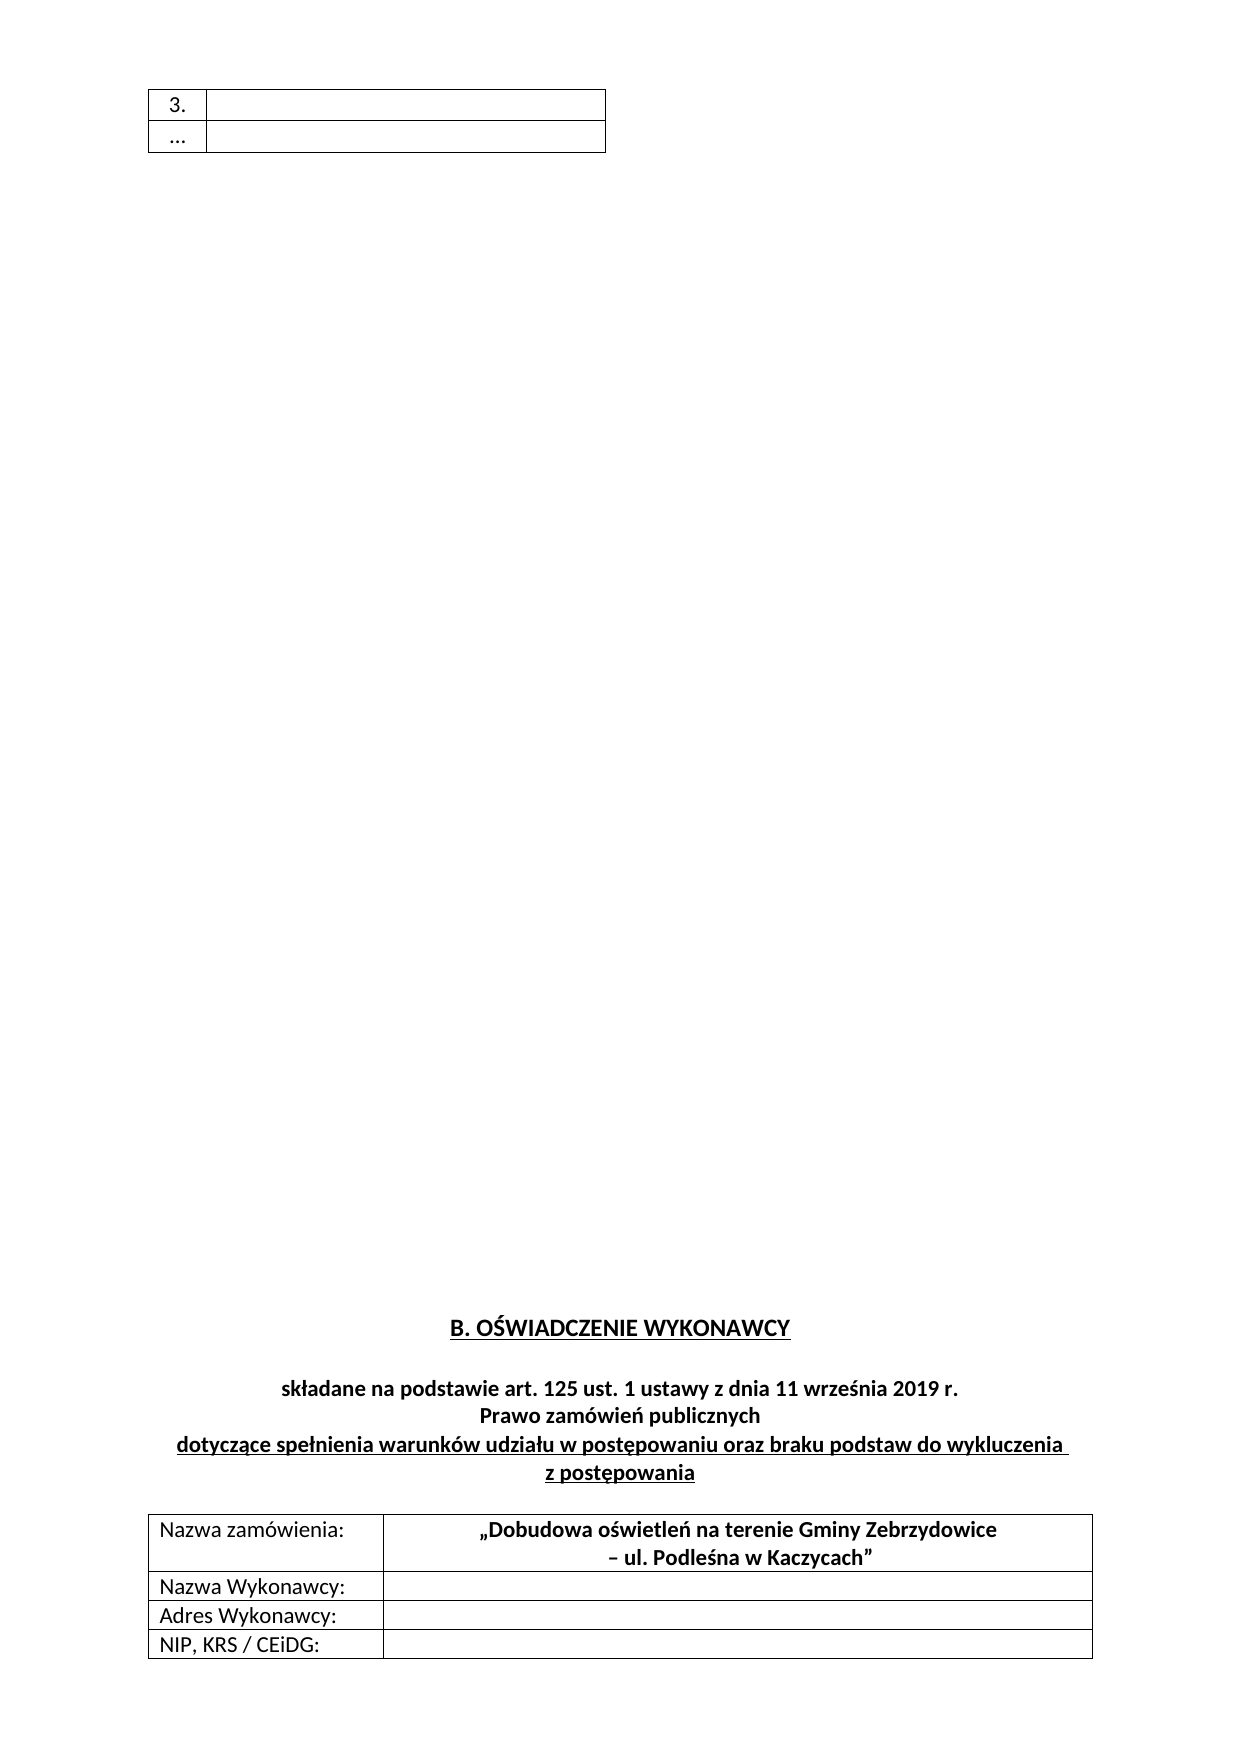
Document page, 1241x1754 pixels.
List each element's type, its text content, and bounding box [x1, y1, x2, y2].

table_cell 3. [149, 90, 206, 120]
table_cell Nazwa Wykonawcy: [149, 1572, 383, 1600]
table_header „Dobudowa oświetleń na terenie Gminy Zebrzydowice – ul. Podleśna w Kaczycach” [384, 1515, 1092, 1571]
table_cell [207, 121, 605, 152]
table_cell … [149, 121, 206, 152]
text B. OŚWIADCZENIE WYKONAWCY [148, 1313, 1093, 1343]
text Prawo zamówień publicznych [148, 1402, 1093, 1430]
table_cell Adres Wykonawcy: [149, 1601, 383, 1629]
table_cell [384, 1601, 1092, 1629]
table_cell [384, 1572, 1092, 1600]
text składane na podstawie art. 125 ust. 1 ustawy z dnia 11 września 2019 r. [148, 1374, 1093, 1402]
table_cell [207, 90, 605, 120]
table_cell [384, 1630, 1092, 1658]
text dotyczące spełnienia warunków udziału w postępowaniu oraz braku podstaw do wykluczenia z postępowania [148, 1430, 1093, 1486]
table_cell NIP, KRS / CEiDG: [149, 1630, 383, 1658]
table_header Nazwa zamówienia: [149, 1515, 383, 1571]
